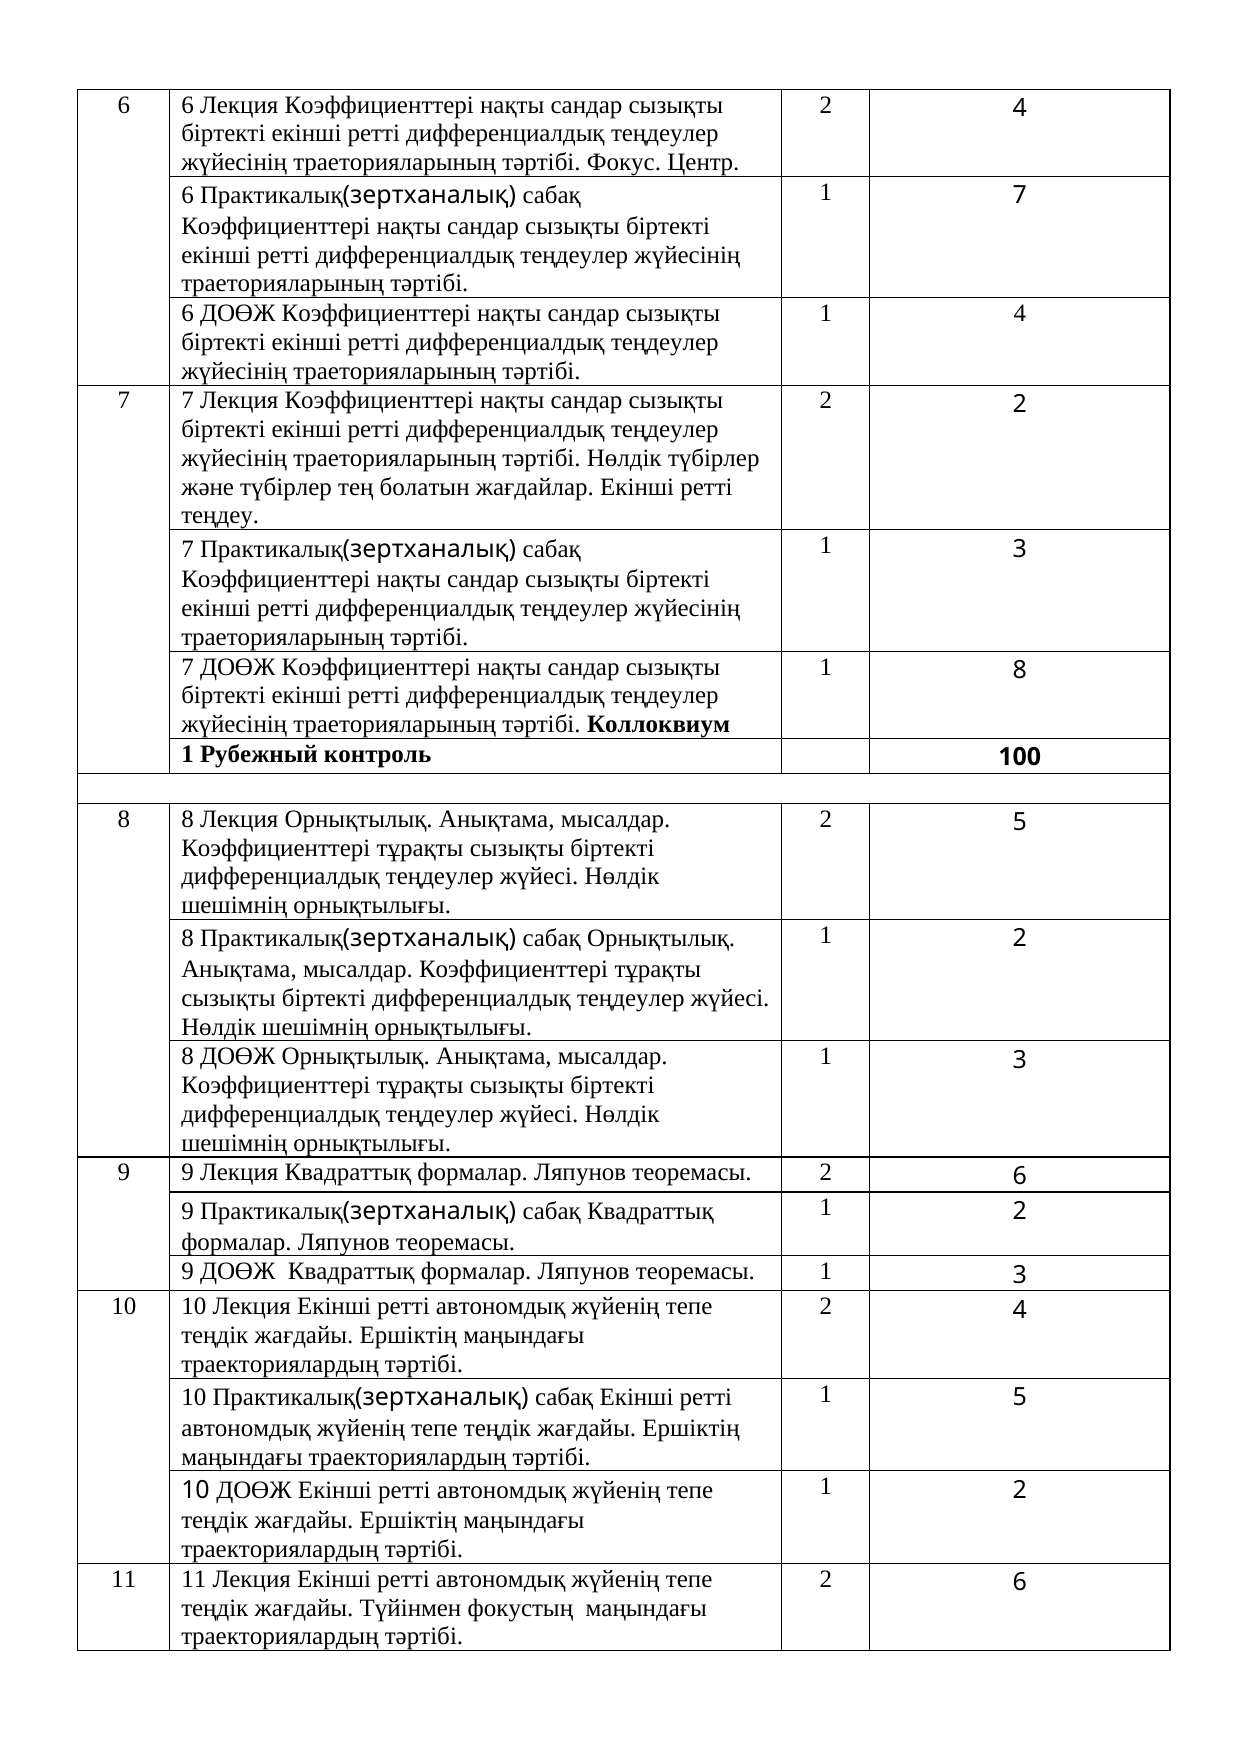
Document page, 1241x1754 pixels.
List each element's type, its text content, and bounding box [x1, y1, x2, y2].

table_cell 6 [78, 90, 169, 384]
table_cell 1 [782, 530, 869, 651]
table_cell 7 Лекция Коэффициенттері нақты сандар сызықты біртекті екінші ретті дифференциалдық теңдеулер жүйесінің траеторияларының тәртібі. Нөлдік түбірлер және түбірлер тең болатын жағдайлар. Екінші ретті теңдеу. [170, 386, 781, 529]
table_cell 2 [782, 1564, 869, 1650]
table_cell 3 [870, 1256, 1169, 1290]
table_cell 2 [870, 1193, 1169, 1255]
table_cell 10 Практикалық(зертханалық) сабақ Екінші ретті автономдық жүйенің тепе теңдік жағдайы. Ершіктің маңындағы траекториялардың тәртібі. [170, 1379, 781, 1470]
table_cell 8 ДОӨЖ Орнықтылық. Анықтама, мысалдар. Коэффициенттері тұрақты сызықты біртекті дифференциалдық теңдеулер жүйесі. Нөлдік шешімнің орнықтылығы. [170, 1041, 781, 1156]
table_cell 2 [782, 90, 869, 176]
table_cell 6 Практикалық(зертханалық) сабақ Коэффициенттері нақты сандар сызықты біртекті екінші ретті дифференциалдық теңдеулер жүйесінің траеторияларының тәртібі. [170, 177, 781, 297]
table_cell 4 [870, 1291, 1169, 1378]
table_cell 5 [870, 1379, 1169, 1470]
table_cell 3 [870, 1041, 1169, 1156]
table_cell 2 [782, 1291, 869, 1378]
table_cell 8 [870, 652, 1169, 738]
table_cell 1 Рубежный контроль [170, 739, 781, 773]
table_cell 7 [78, 386, 169, 773]
table_cell 10 Лекция Екінші ретті автономдық жүйенің тепе теңдік жағдайы. Ершіктің маңындағы траекториялардың тәртібі. [170, 1291, 781, 1378]
table_cell 7 [870, 177, 1169, 297]
table_cell 2 [782, 386, 869, 529]
table_cell 6 [870, 1564, 1169, 1650]
table_cell 100 [870, 739, 1169, 773]
table_cell 4 [870, 90, 1169, 176]
table_cell 8 Практикалық(зертханалық) сабақ Орнықтылық. Анықтама, мысалдар. Коэффициенттері тұрақты сызықты біртекті дифференциалдық теңдеулер жүйесі. Нөлдік шешімнің орнықтылығы. [170, 920, 781, 1040]
table_cell 9 Лекция Квадраттық формалар. Ляпунов теоремасы. [170, 1158, 781, 1191]
table_cell 3 [870, 530, 1169, 651]
table_cell 1 [782, 1193, 869, 1255]
table_cell 11 Лекция Екінші ретті автономдық жүйенің тепе теңдік жағдайы. Түйінмен фокустың маңындағы траекториялардың тәртібі. [170, 1564, 781, 1650]
table_cell 2 [870, 920, 1169, 1040]
table_cell 2 [782, 1158, 869, 1191]
table_cell 2 [870, 386, 1169, 529]
table_cell 8 Лекция Орнықтылық. Анықтама, мысалдар. Коэффициенттері тұрақты сызықты біртекті дифференциалдық теңдеулер жүйесі. Нөлдік шешімнің орнықтылығы. [170, 804, 781, 919]
table_cell 1 [782, 1471, 869, 1563]
table_cell 6 ДОӨЖ Коэффициенттері нақты сандар сызықты біртекті екінші ретті дифференциалдық теңдеулер жүйесінің траеторияларының тәртібі. [170, 298, 781, 384]
table_cell 1 [782, 1041, 869, 1156]
table_cell 9 [78, 1158, 169, 1290]
table_cell 2 [870, 1471, 1169, 1563]
table_cell 2 [782, 804, 869, 919]
table_cell 7 ДОӨЖ Коэффициенттері нақты сандар сызықты біртекті екінші ретті дифференциалдық теңдеулер жүйесінің траеторияларының тәртібі. Коллоквиум [170, 652, 781, 738]
table_cell 1 [782, 920, 869, 1040]
table_cell 6 Лекция Коэффициенттері нақты сандар сызықты біртекті екінші ретті дифференциалдық теңдеулер жүйесінің траеторияларының тәртібі. Фокус. Центр. [170, 90, 781, 176]
table_cell 6 [870, 1158, 1169, 1191]
table_cell 4 [870, 298, 1169, 384]
table_cell 1 [782, 1256, 869, 1290]
table_cell 1 [782, 298, 869, 384]
table_cell 1 [782, 1379, 869, 1470]
table_cell 1 [782, 177, 869, 297]
table_cell 5 [870, 804, 1169, 919]
table_cell 8 [78, 804, 169, 1156]
table_cell 9 Практикалық(зертханалық) сабақ Квадраттық формалар. Ляпунов теоремасы. [170, 1193, 781, 1255]
table_cell 1 [782, 652, 869, 738]
table_cell 10 [78, 1291, 169, 1563]
table_cell 11 [78, 1564, 169, 1650]
table_cell 9 ДОӨЖ Квадраттық формалар. Ляпунов теоремасы. [170, 1256, 781, 1290]
table_cell 7 Практикалық(зертханалық) сабақ Коэффициенттері нақты сандар сызықты біртекті екінші ретті дифференциалдық теңдеулер жүйесінің траеторияларының тәртібі. [170, 530, 781, 651]
table_cell 10 ДОӨЖ Екінші ретті автономдық жүйенің тепе теңдік жағдайы. Ершіктің маңындағы траекториялардың тәртібі. [170, 1471, 781, 1563]
table_cell [782, 739, 869, 773]
table_cell [78, 774, 1169, 803]
